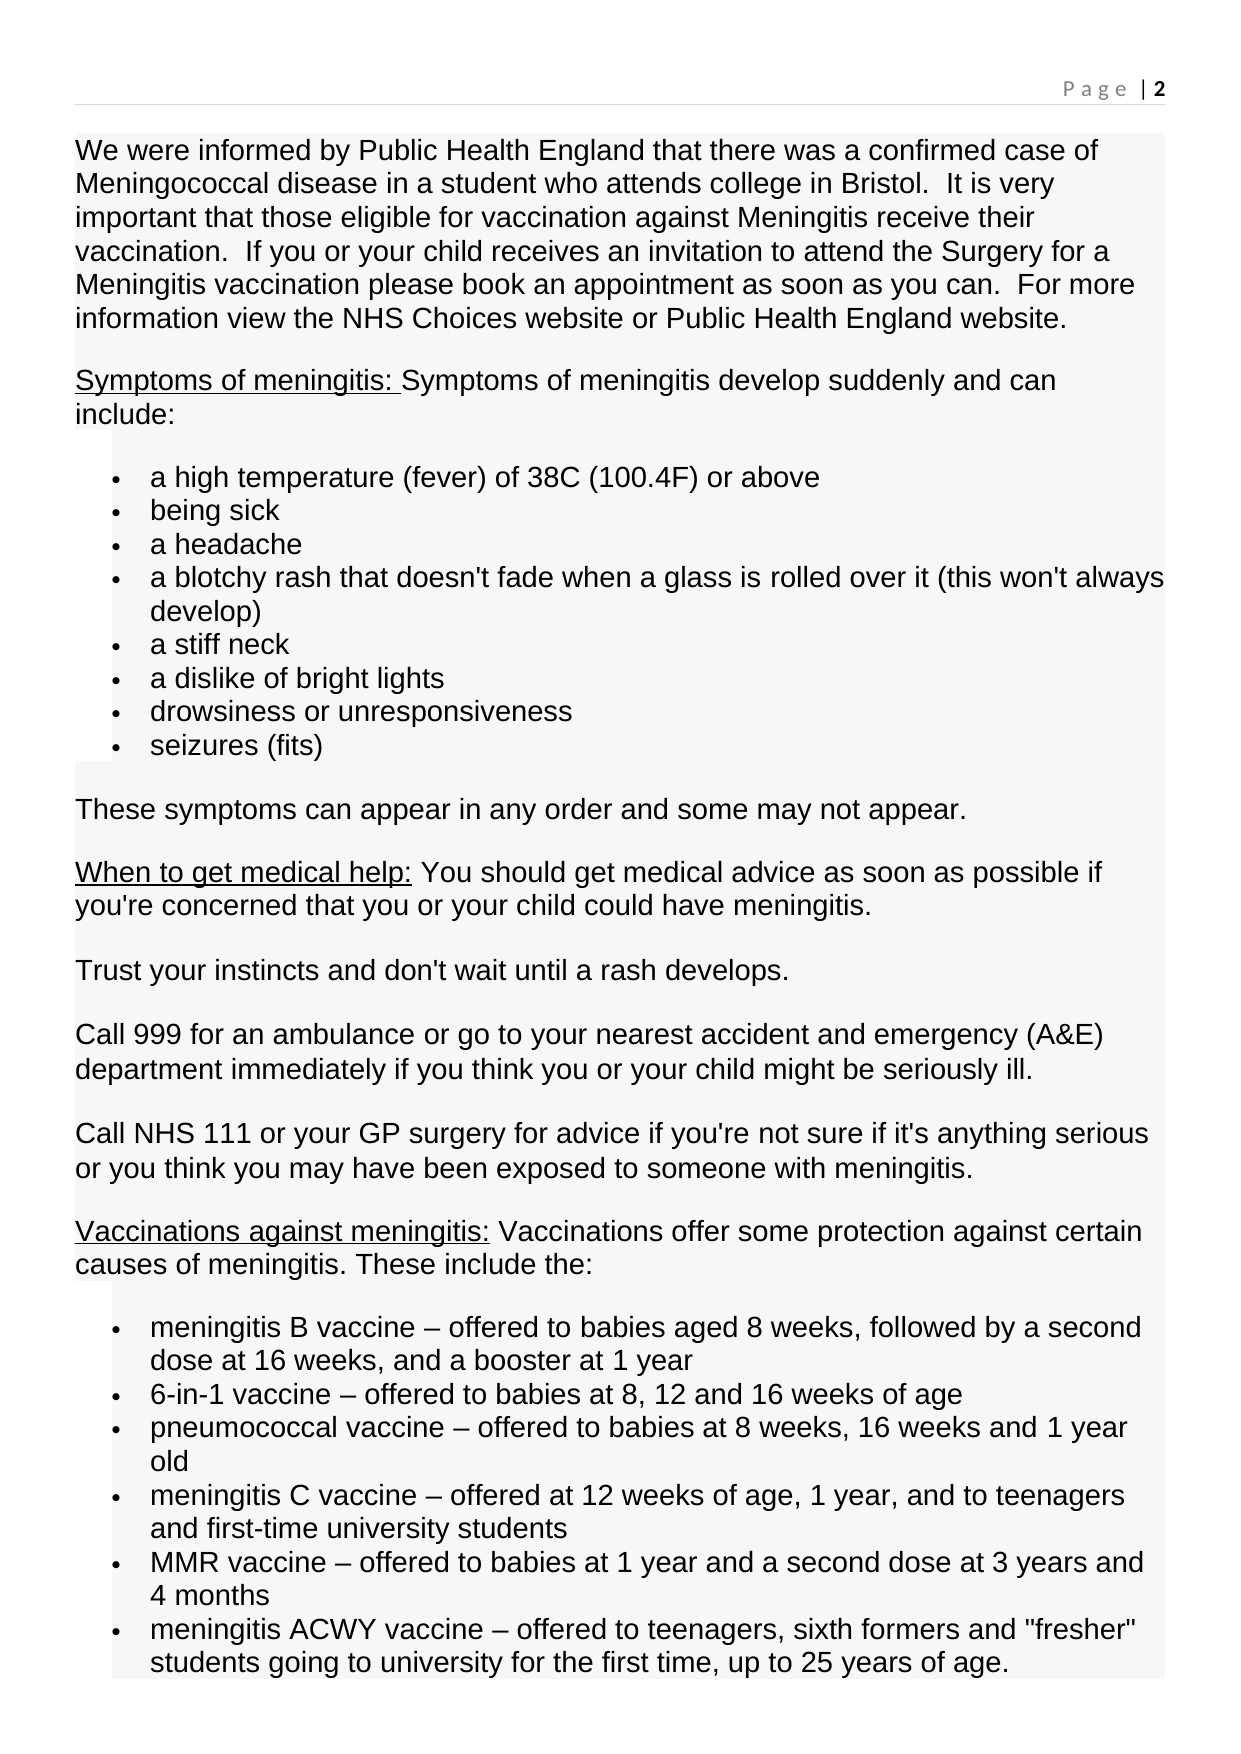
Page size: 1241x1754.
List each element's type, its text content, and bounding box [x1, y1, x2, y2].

list a blotchy rash that doesn't fade when a glass is rolled over it (this won't always develop) [112, 560, 1165, 627]
list 6-in-1 vaccine – offered to babies at 8, 12 and 16 weeks of age [112, 1377, 1165, 1410]
text Trust your instincts and don't wait until a rash develops. [75, 951, 1165, 986]
list MMR vaccine – offered to babies at 1 year and a second dose at 3 years and 4 months [112, 1544, 1165, 1612]
list meningitis C vaccine – offered at 12 weeks of age, 1 year, and to teenagers and first-time university students [112, 1477, 1165, 1544]
text When to get medical help: You should get medical advice as soon as possible if you're concerned that you or your child could have meningitis. [75, 855, 1165, 922]
list meningitis B vaccine – offered to babies aged 8 weeks, followed by a second dose at 16 weeks, and a booster at 1 year [112, 1310, 1165, 1377]
text Call 999 for an ambulance or go to your nearest accident and emergency (A&E) department immediately if you think you or your child might be seriously ill. [75, 1015, 1165, 1085]
list a high temperature (fever) of 38C (100.4F) or above [112, 459, 1165, 493]
list meningitis ACWY vaccine – offered to teenagers, sixth formers and "fresher" students going to university for the first time, up to 25 years of age. [112, 1612, 1165, 1679]
list being sick [112, 493, 1165, 527]
text Vaccinations against meningitis: Vaccinations offer some protection against certain causes of meningitis. These include the: [75, 1213, 1165, 1281]
list pneumococcal vaccine – offered to babies at 8 weeks, 16 weeks and 1 year old [112, 1410, 1165, 1477]
list drowsiness or unresponsiveness [112, 694, 1165, 728]
list a stiff neck [112, 627, 1165, 661]
text We were informed by Public Health England that there was a confirmed case of Meningococcal disease in a student who attends college in Bristol. It is very important that those eligible for vaccination against Meningitis receive their vaccination. If you or your child receives an invitation to attend the Surgery for a Meningitis vaccination please book an appointment as soon as you can. For more information view the NHS Choices website or Public Health England website. [75, 133, 1165, 334]
list a headache [112, 527, 1165, 560]
list a dislike of bright lights [112, 661, 1165, 694]
text These symptoms can appear in any order and some may not appear. [75, 791, 1165, 826]
list seizures (fits) [112, 728, 1165, 761]
text Symptoms of meningitis: Symptoms of meningitis develop suddenly and can include: [75, 363, 1165, 430]
text Call NHS 111 or your GP surgery for advice if you're not sure if it's anything serious or you think you may have been exposed to someone with meningitis. [75, 1114, 1165, 1184]
